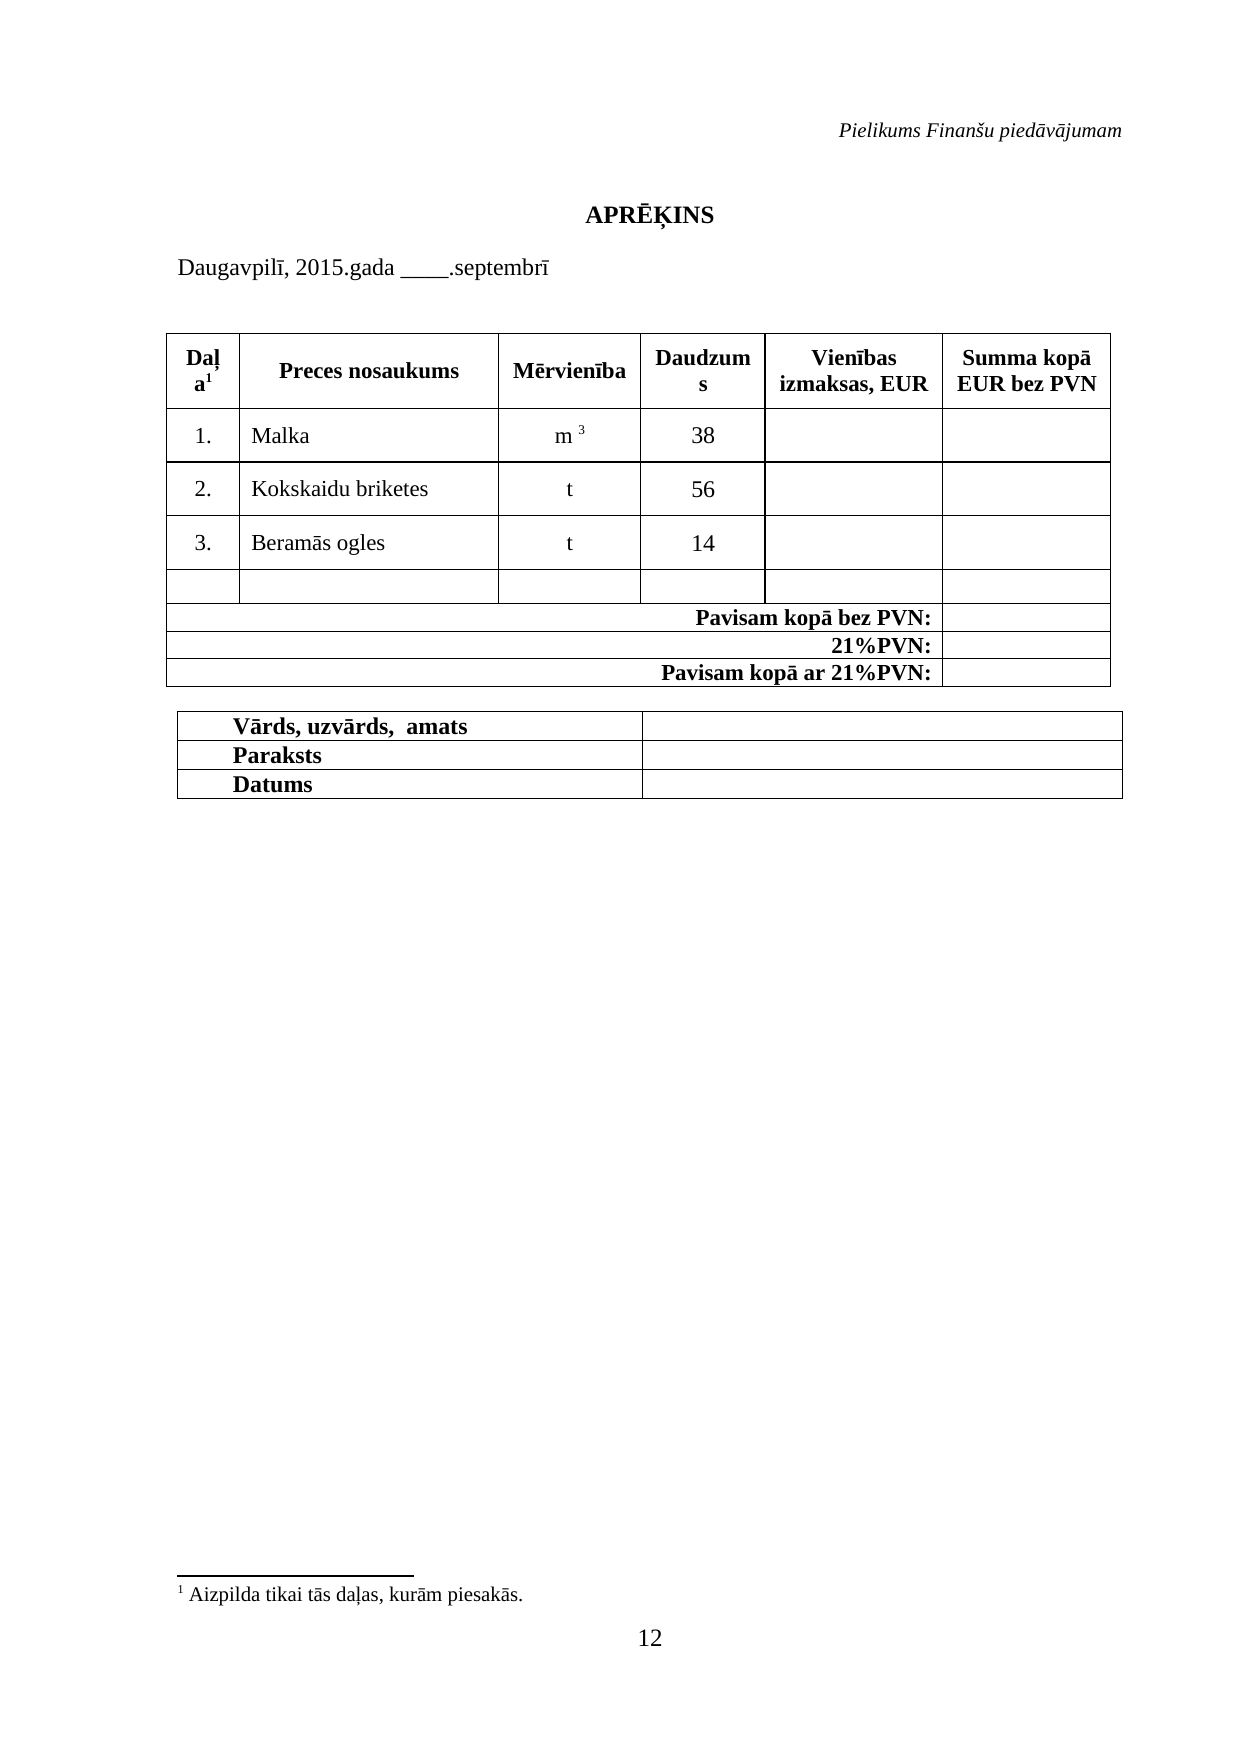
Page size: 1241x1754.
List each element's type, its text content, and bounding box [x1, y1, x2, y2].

text Daugavpilī, 2015.gada ____.septembrī [177, 253, 1122, 281]
table_cell 56 [641, 463, 764, 515]
table_cell 3. [167, 516, 239, 569]
table_cell [766, 570, 942, 603]
text Pielikums Finanšu piedāvājumam [177, 118, 1122, 142]
table_cell [943, 659, 1110, 686]
table_cell [643, 770, 1122, 798]
table_header Mērvienība [499, 334, 640, 408]
table_cell [240, 570, 498, 603]
table_cell Beramās ogles [240, 516, 498, 569]
table_cell t [499, 463, 640, 515]
table_cell t [499, 516, 640, 569]
table_cell Pavisam kopā bez PVN: [167, 604, 942, 631]
table_cell 2. [167, 463, 239, 515]
table_header [643, 712, 1122, 740]
table_cell [943, 463, 1110, 515]
table_header Vārds, uzvārds, amats [178, 712, 642, 740]
table_cell [167, 570, 239, 603]
table_cell 1. [167, 409, 239, 461]
table_cell [641, 570, 764, 603]
table_cell [766, 463, 942, 515]
text APRĒĶINS [177, 200, 1122, 228]
table_header Preces nosaukums [240, 334, 498, 408]
table_cell [943, 570, 1110, 603]
table_header Daudzums [641, 334, 764, 408]
table_cell [943, 604, 1110, 631]
table_cell [943, 632, 1110, 658]
table_cell 21%PVN: [167, 632, 942, 658]
table_cell Pavisam kopā ar 21%PVN: [167, 659, 942, 686]
table_cell [766, 409, 942, 461]
table_cell Datums [178, 770, 642, 798]
table_cell [943, 516, 1110, 569]
table_cell [766, 516, 942, 569]
table_cell Malka [240, 409, 498, 461]
table_cell [643, 741, 1122, 769]
table_cell [499, 570, 640, 603]
table_header Vienības izmaksas, EUR [766, 334, 942, 408]
table_cell 38 [641, 409, 764, 461]
table_cell 14 [641, 516, 764, 569]
table_cell Kokskaidu briketes [240, 463, 498, 515]
table_cell [943, 409, 1110, 461]
table_cell Paraksts [178, 741, 642, 769]
table_cell m 3 [499, 409, 640, 461]
table_header Summa kopā EUR bez PVN [943, 334, 1110, 408]
table_header Daļa [167, 334, 239, 408]
